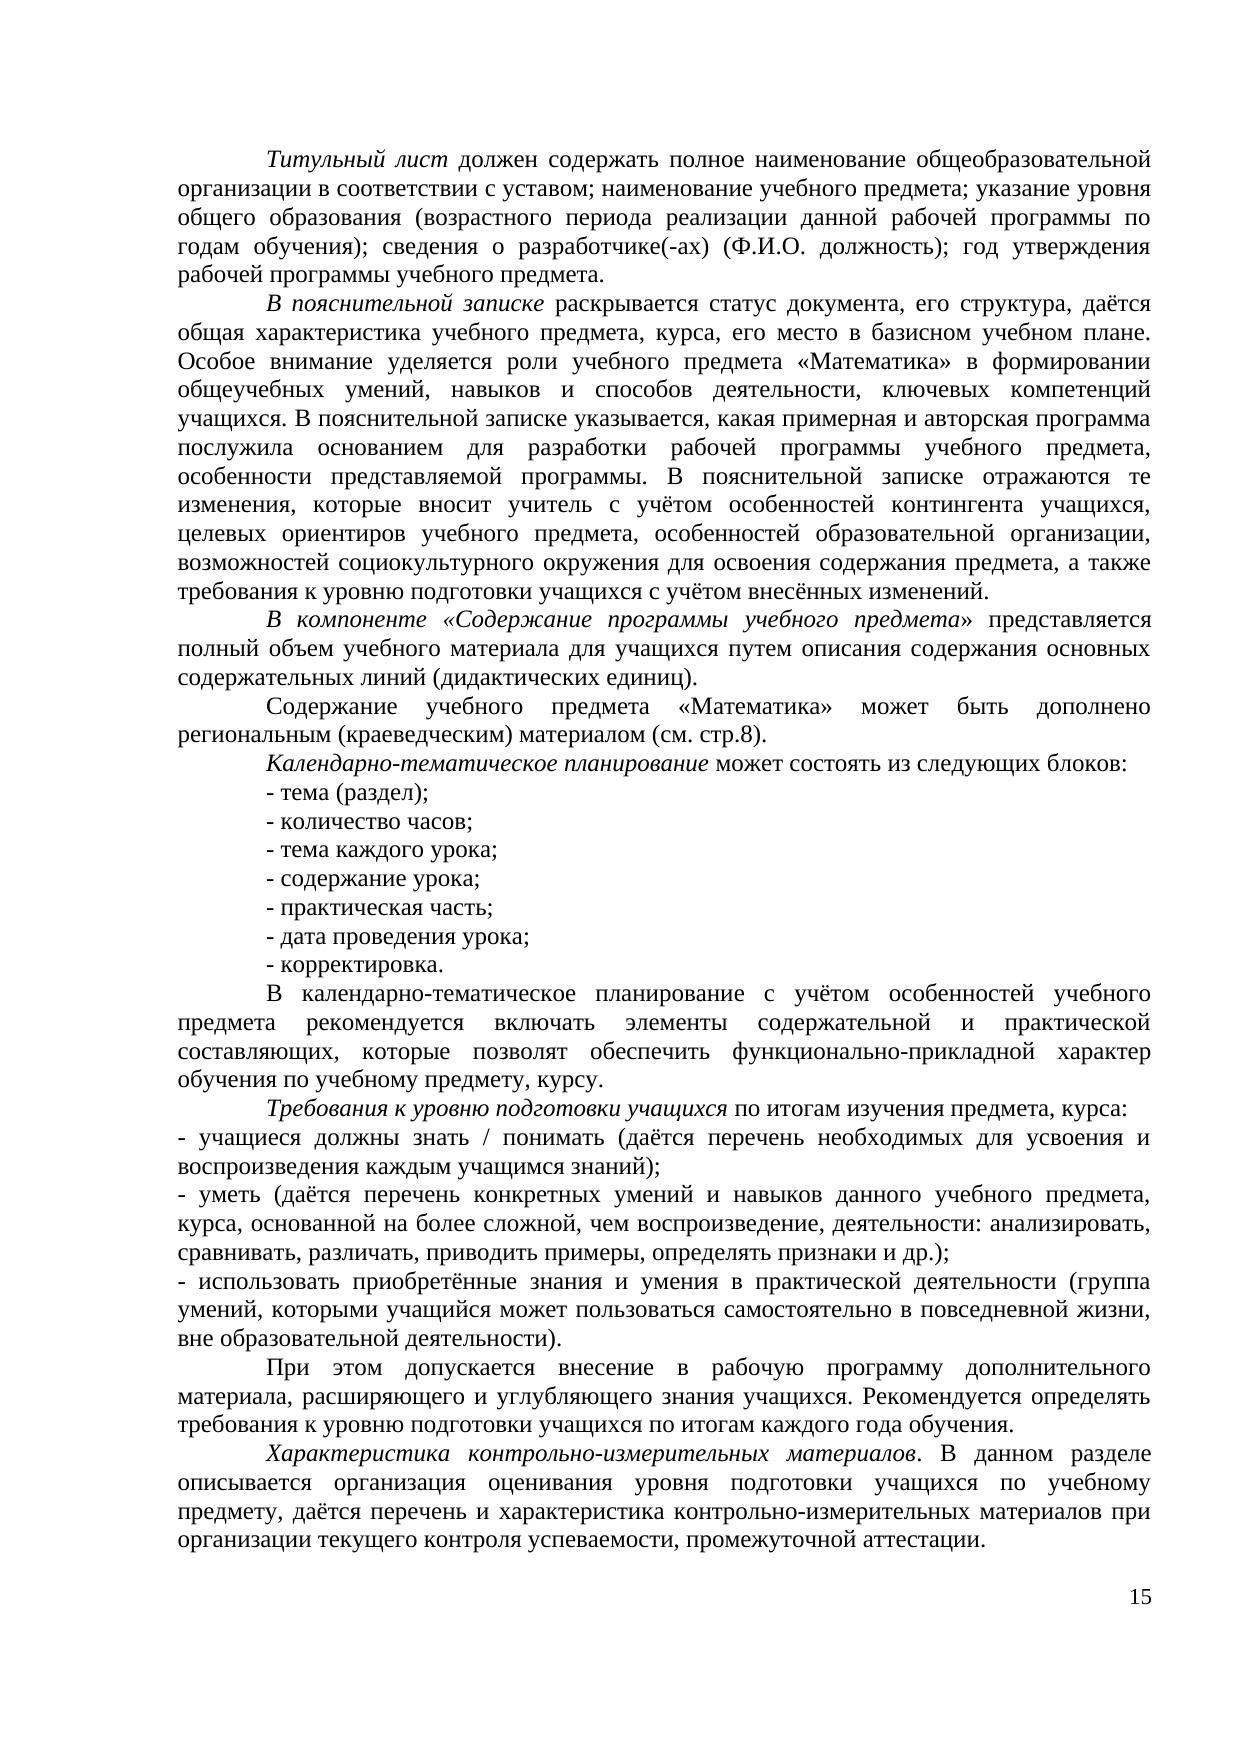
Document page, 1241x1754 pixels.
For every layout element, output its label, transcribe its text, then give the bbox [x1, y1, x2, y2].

text - практическая часть; [177, 892, 1152, 921]
text Требования к уровню подготовки учащихся по итогам изучения предмета, курса: [177, 1093, 1152, 1122]
text Содержание учебного предмета «Математика» может быть дополнено региональным (краеведческим) материалом (см. стр.8). [177, 691, 1152, 748]
text - корректировка. [177, 949, 1152, 978]
text Титульный лист должен содержать полное наименование общеобразовательной организации в соответствии с уставом; наименование учебного предмета; указание уровня общего образования (возрастного периода реализации данной рабочей программы по годам обучения); сведения о разработчике(-ах) (Ф.И.О. должность); год утверждения рабочей программы учебного предмета. [177, 144, 1152, 288]
text - содержание урока; [177, 863, 1152, 892]
text Календарно-тематическое планирование может состоять из следующих блоков: [177, 748, 1152, 777]
text В календарно-тематическое планирование с учётом особенностей учебного предмета рекомендуется включать элементы содержательной и практической составляющих, которые позволят обеспечить функционально-прикладной характер обучения по учебному предмету, курсу. [177, 978, 1152, 1093]
text - тема (раздел); [177, 777, 1152, 806]
text - использовать приобретённые знания и умения в практической деятельности (группа умений, которыми учащийся может пользоваться самостоятельно в повседневной жизни, вне образовательной деятельности). [177, 1266, 1152, 1352]
text - тема каждого урока; [177, 834, 1152, 863]
text - уметь (даётся перечень конкретных умений и навыков данного учебного предмета, курса, основанной на более сложной, чем воспроизведение, деятельности: анализировать, сравнивать, различать, приводить примеры, определять признаки и др.); [177, 1179, 1152, 1266]
text - дата проведения урока; [177, 921, 1152, 949]
text - количество часов; [177, 806, 1152, 834]
text - учащиеся должны знать / понимать (даётся перечень необходимых для усвоения и воспроизведения каждым учащимся знаний); [177, 1122, 1152, 1179]
text В компоненте «Содержание программы учебного предмета» представляется полный объем учебного материала для учащихся путем описания содержания основных содержательных линий (дидактических единиц). [177, 604, 1152, 691]
text При этом допускается внесение в рабочую программу дополнительного материала, расширяющего и углубляющего знания учащихся. Рекомендуется определять требования к уровню подготовки учащихся по итогам каждого года обучения. [177, 1352, 1152, 1438]
text В пояснительной записке раскрывается статус документа, его структура, даётся общая характеристика учебного предмета, курса, его место в базисном учебном плане. Особое внимание уделяется роли учебного предмета «Математика» в формировании общеучебных умений, навыков и способов деятельности, ключевых компетенций учащихся. В пояснительной записке указывается, какая примерная и авторская программа послужила основанием для разработки рабочей программы учебного предмета, особенности представляемой программы. В пояснительной записке отражаются те изменения, которые вносит учитель с учётом особенностей контингента учащихся, целевых ориентиров учебного предмета, особенностей образовательной организации, возможностей социокультурного окружения для освоения содержания предмета, а также требования к уровню подготовки учащихся с учётом внесённых изменений. [177, 288, 1152, 604]
text Характеристика контрольно-измерительных материалов. В данном разделе описывается организация оценивания уровня подготовки учащихся по учебному предмету, даётся перечень и характеристика контрольно-измерительных материалов при организации текущего контроля успеваемости, промежуточной аттестации. [177, 1438, 1152, 1553]
